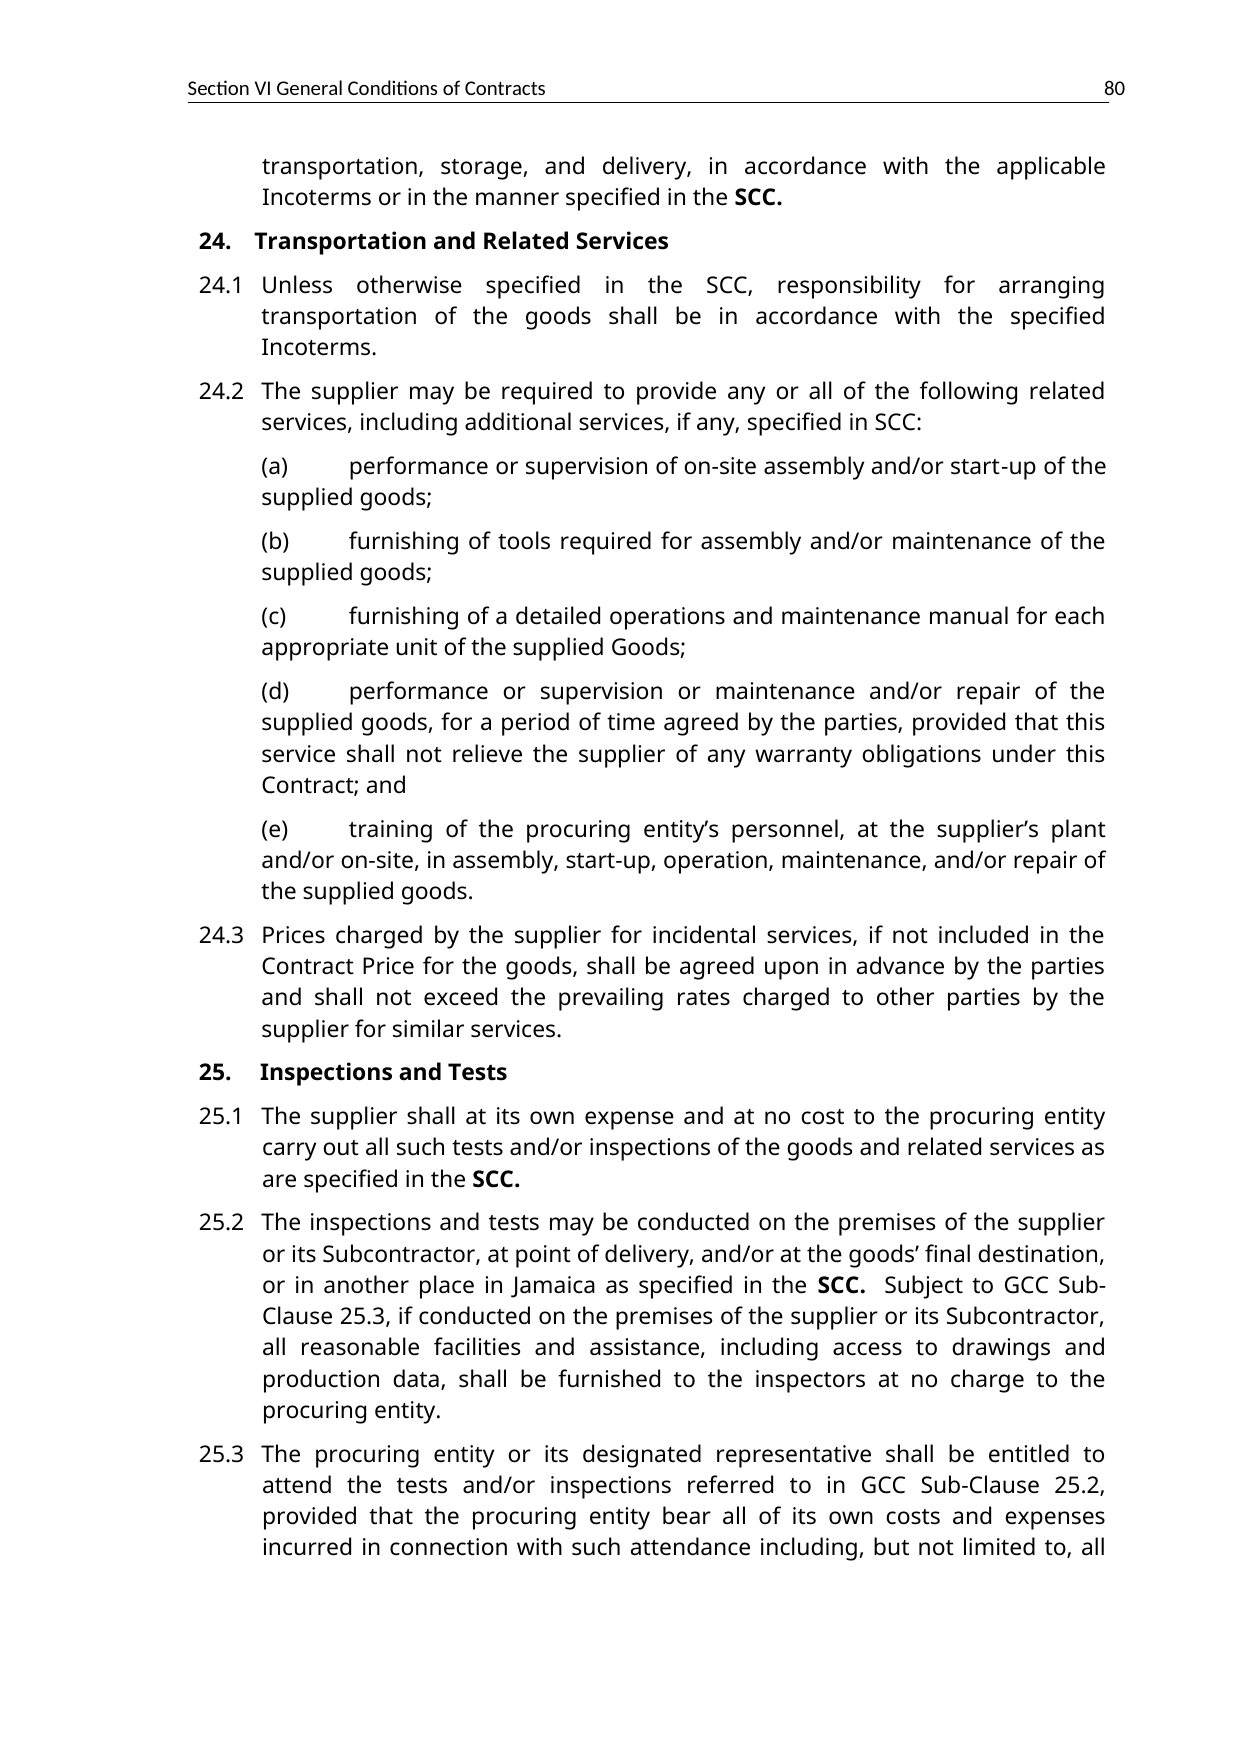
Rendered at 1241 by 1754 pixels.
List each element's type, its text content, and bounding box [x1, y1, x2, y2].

table_cell Transportation and Related Services Unless otherwise specified in the SCC, responsibility for arranging transportation of the goods shall be in accordance with the specified Incoterms. The supplier may be required to provide any or all of the following related services, including additional services, if any, specified in SCC: (a) performance or supervision of on-site assembly and/or start-up of the supplied goods; (b) furnishing of tools required for assembly and/or maintenance of the supplied goods; (c) furnishing of a detailed operations and maintenance manual for each appropriate unit of the supplied Goods; (d) performance or supervision or maintenance and/or repair of the supplied goods, for a period of time agreed by the parties, provided that this service shall not relieve the supplier of any warranty obligations under this Contract; and (e) training of the procuring entity’s personnel, at the supplier’s plant and/or on-site, in assembly, start-up, operation, maintenance, and/or repair of the supplied goods. Prices charged by the supplier for incidental services, if not included in the Contract Price for the goods, shall be agreed upon in advance by the parties and shall not exceed the prevailing rates charged to other parties by the supplier for similar services. [188, 225, 1118, 1056]
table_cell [188, 150, 1118, 225]
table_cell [188, 1056, 1118, 1562]
